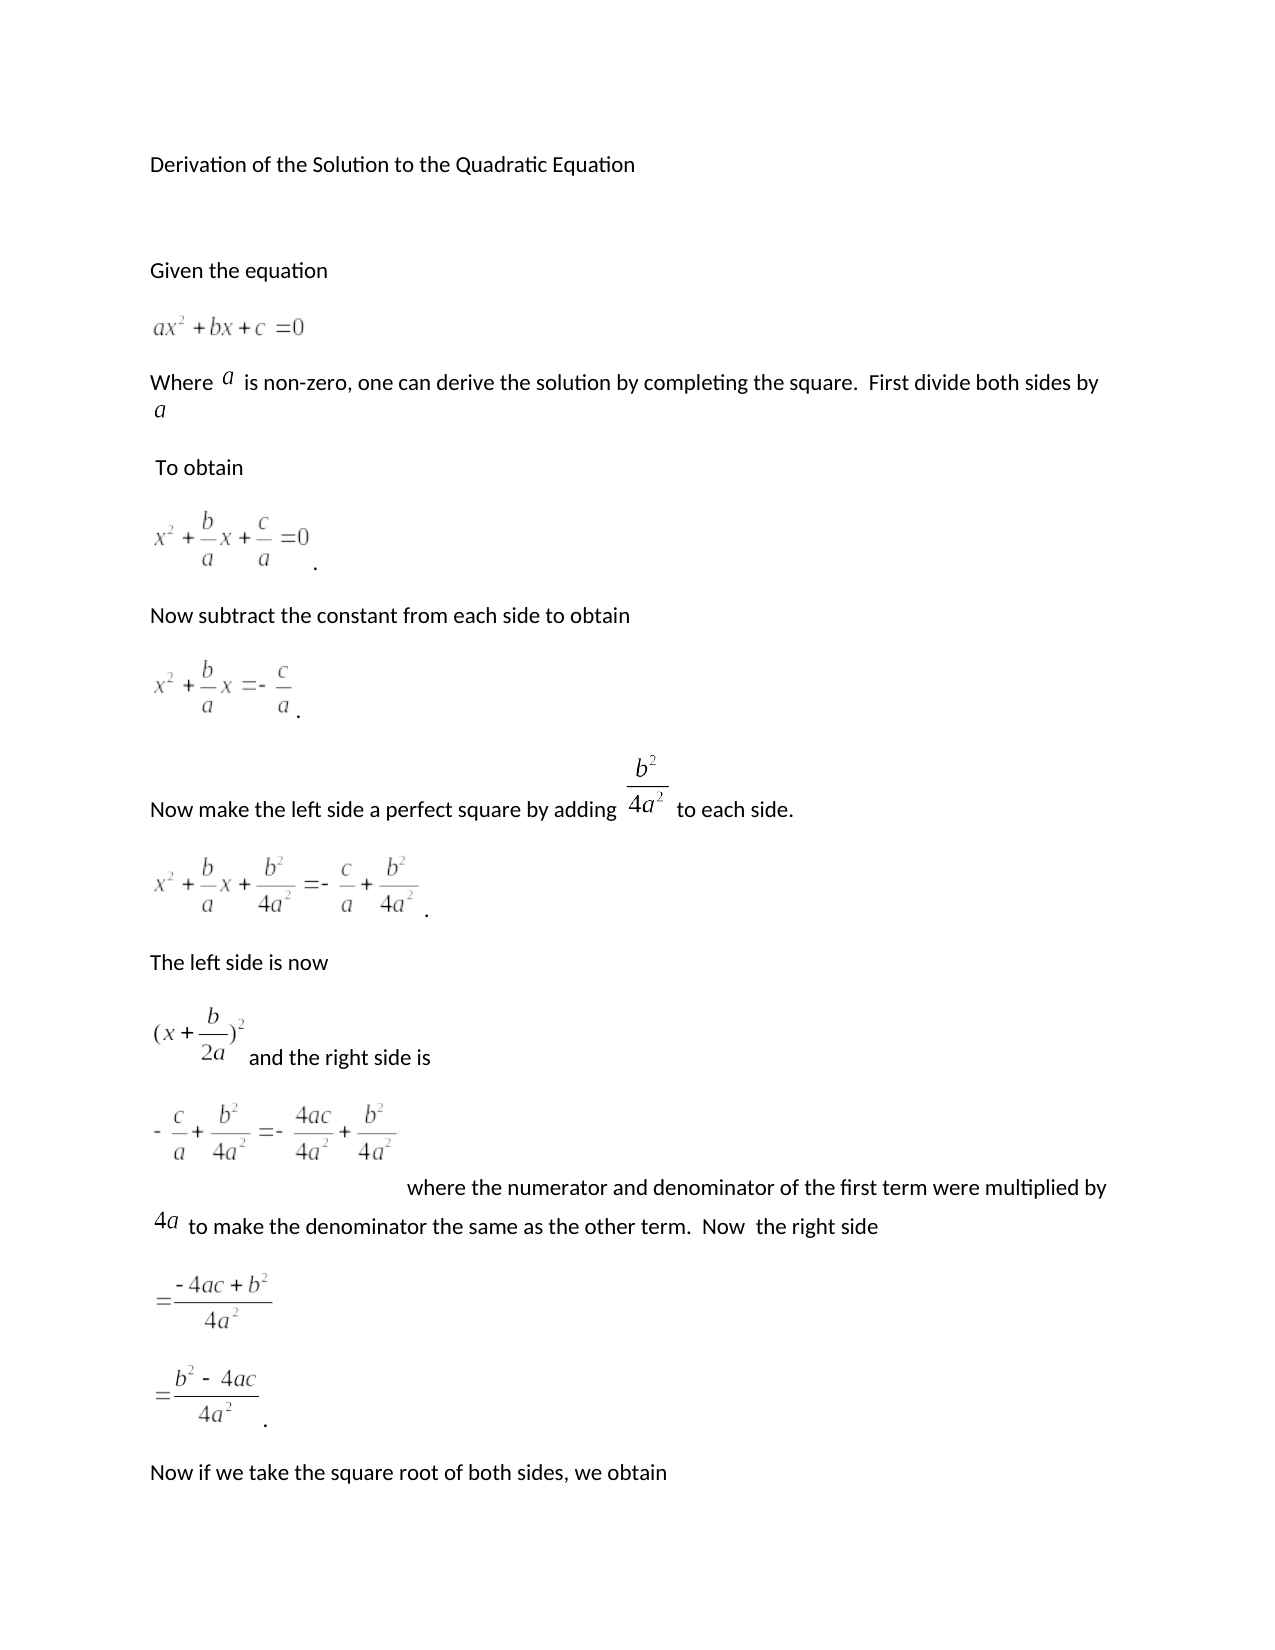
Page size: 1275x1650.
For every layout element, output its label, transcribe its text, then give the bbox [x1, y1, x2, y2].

text The left side is now [150, 948, 1125, 976]
text Where is non-zero, one can derive the solution by completing the square. First divide both sides by [150, 367, 1125, 428]
text . [150, 1359, 1125, 1433]
text where the numerator and denominator of the first term were multiplied by to make the denominator the same as the other term. Now the right side [150, 1096, 1125, 1240]
text . [150, 654, 1125, 724]
text To obtain [150, 453, 1125, 481]
text . [150, 506, 1125, 576]
text Now subtract the constant from each side to obtain [150, 601, 1125, 629]
text . [150, 848, 1125, 923]
text and the right side is [150, 1001, 1125, 1071]
text Given the equation [150, 256, 1125, 284]
text Derivation of the Solution to the Quadratic Equation [150, 150, 1125, 178]
text Now make the left side a perfect square by adding to each side. [150, 749, 1125, 823]
text Now if we take the square root of both sides, we obtain [150, 1458, 1125, 1486]
